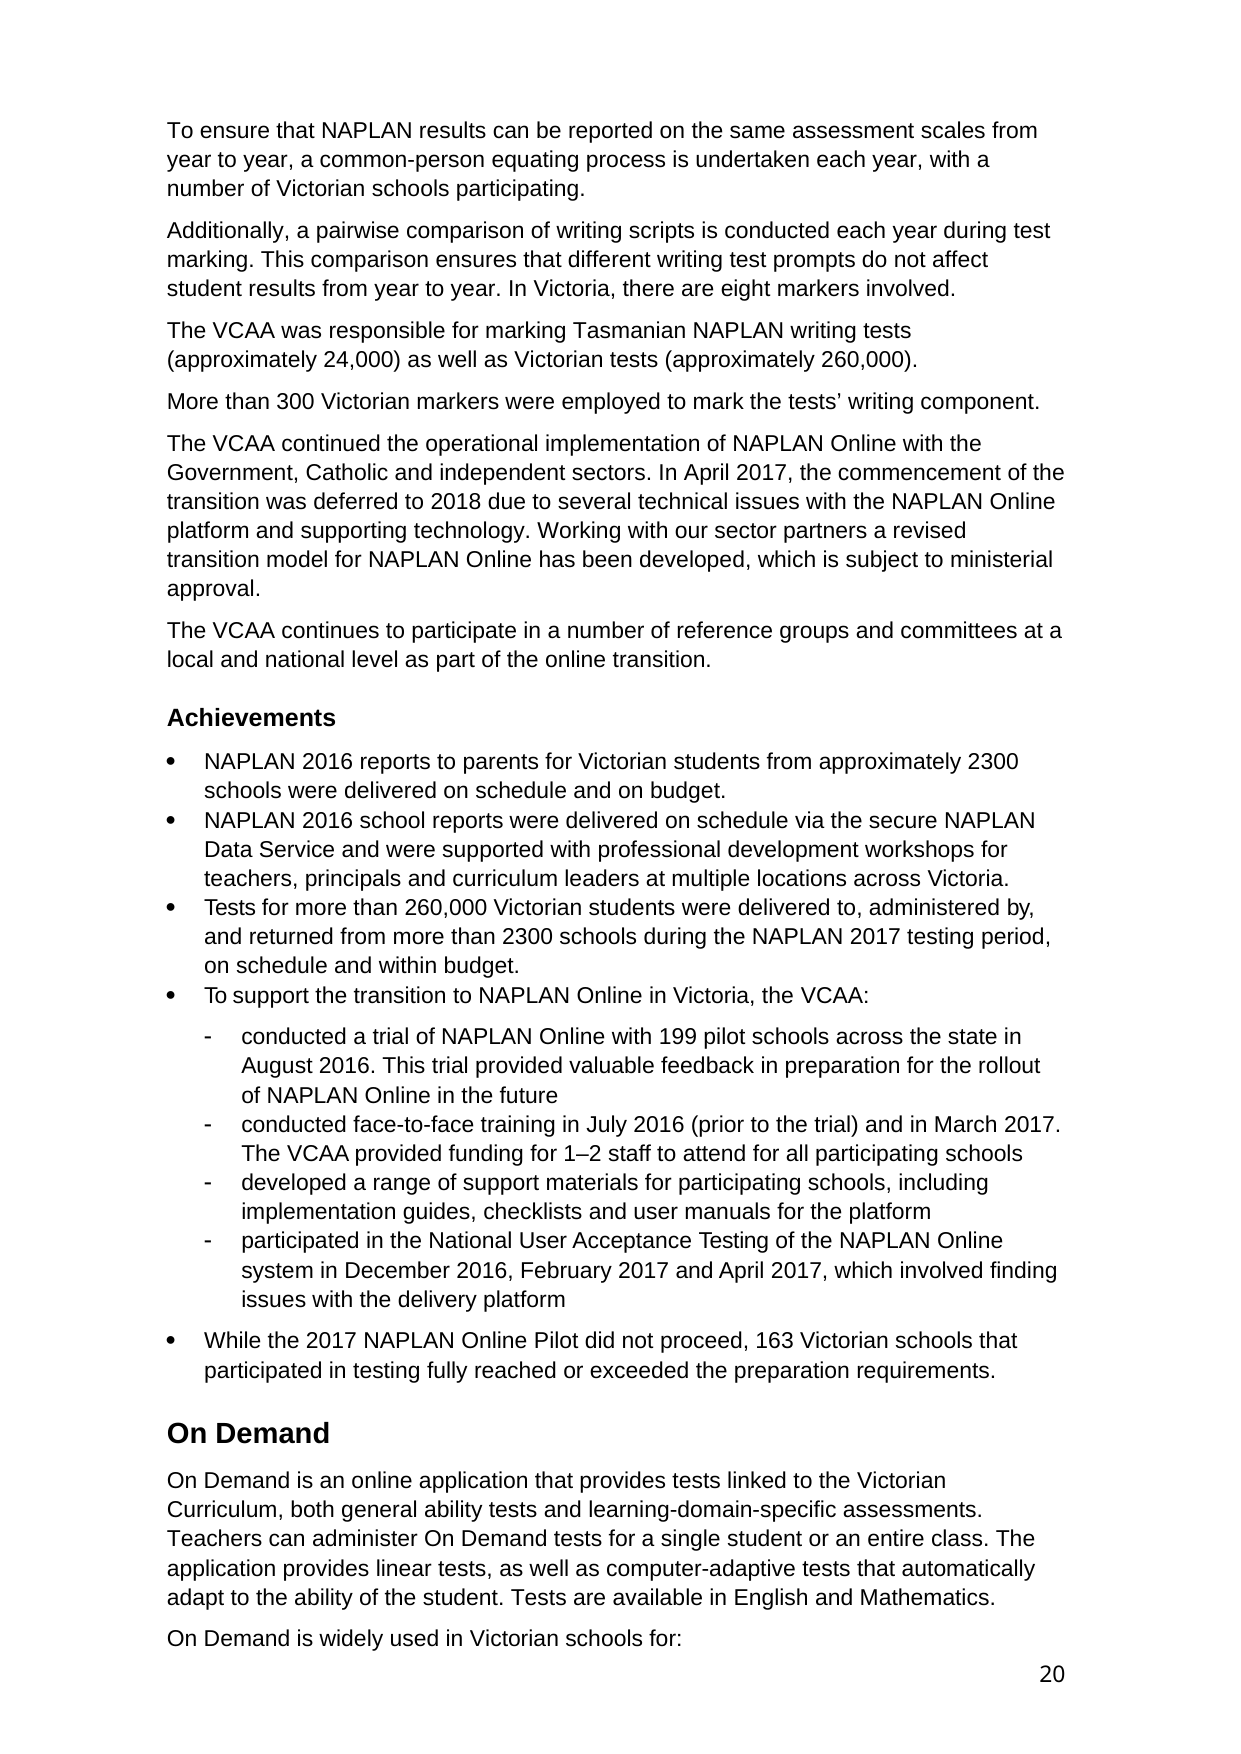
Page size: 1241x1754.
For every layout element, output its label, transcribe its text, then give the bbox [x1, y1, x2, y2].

text Additionally, a pairwise comparison of writing scripts is conducted each year during test marking. This comparison ensures that different writing test prompts do not affect student results from year to year. In Victoria, there are eight markers involved. [167, 215, 1065, 303]
text developed a range of support materials for participating schools, including implementation guides, checklists and user manuals for the platform [204, 1167, 1065, 1226]
text NAPLAN 2016 reports to parents for Victorian students from approximately 2300 schools were delivered on schedule and on budget. [167, 746, 1065, 805]
text conducted face-to-face training in July 2016 (prior to the trial) and in March 2017. The VCAA provided funding for 1–2 staff to attend for all participating schools [204, 1109, 1065, 1167]
text conducted a trial of NAPLAN Online with 199 pilot schools across the state in August 2016. This trial provided valuable feedback in preparation for the rollout of NAPLAN Online in the future [204, 1021, 1065, 1109]
subtitle On Demand [167, 1413, 1065, 1451]
text More than 300 Victorian markers were employed to mark the tests’ writing component. [167, 386, 1065, 415]
text The VCAA continued the operational implementation of NAPLAN Online with the Government, Catholic and independent sectors. In April 2017, the commencement of the transition was deferred to 2018 due to several technical issues with the NAPLAN Online platform and supporting technology. Working with our sector partners a revised transition model for NAPLAN Online has been developed, which is subject to ministerial approval. [167, 428, 1065, 603]
text To support the transition to NAPLAN Online in Victoria, the VCAA: [167, 980, 1065, 1009]
text On Demand is an online application that provides tests linked to the Victorian Curriculum, both general ability tests and learning-domain-specific assessments. Teachers can administer On Demand tests for a single student or an entire class. The application provides linear tests, as well as computer-adaptive tests that automatically adapt to the ability of the student. Tests are available in English and Mathematics. [167, 1465, 1065, 1611]
text To ensure that NAPLAN results can be reported on the same assessment scales from year to year, a common-person equating process is undertaken each year, with a number of Victorian schools participating. [167, 115, 1065, 203]
text NAPLAN 2016 school reports were delivered on schedule via the secure NAPLAN Data Service and were supported with professional development workshops for teachers, principals and curriculum leaders at multiple locations across Victoria. [167, 805, 1065, 892]
text While the 2017 NAPLAN Online Pilot did not proceed, 163 Victorian schools that participated in testing fully reached or exceeded the preparation requirements. [167, 1326, 1065, 1384]
text participated in the National User Acceptance Testing of the NAPLAN Online system in December 2016, February 2017 and April 2017, which involved finding issues with the delivery platform [204, 1226, 1065, 1313]
text The VCAA continues to participate in a number of reference groups and committees at a local and national level as part of the online transition. [167, 615, 1065, 673]
subtitle Achievements [167, 703, 1065, 732]
text The VCAA was responsible for marking Tasmanian NAPLAN writing tests (approximately 24,000) as well as Victorian tests (approximately 260,000). [167, 315, 1065, 373]
text On Demand is widely used in Victorian schools for: [167, 1623, 1065, 1653]
text Tests for more than 260,000 Victorian students were delivered to, administered by, and returned from more than 2300 schools during the NAPLAN 2017 testing period, on schedule and within budget. [167, 892, 1065, 980]
